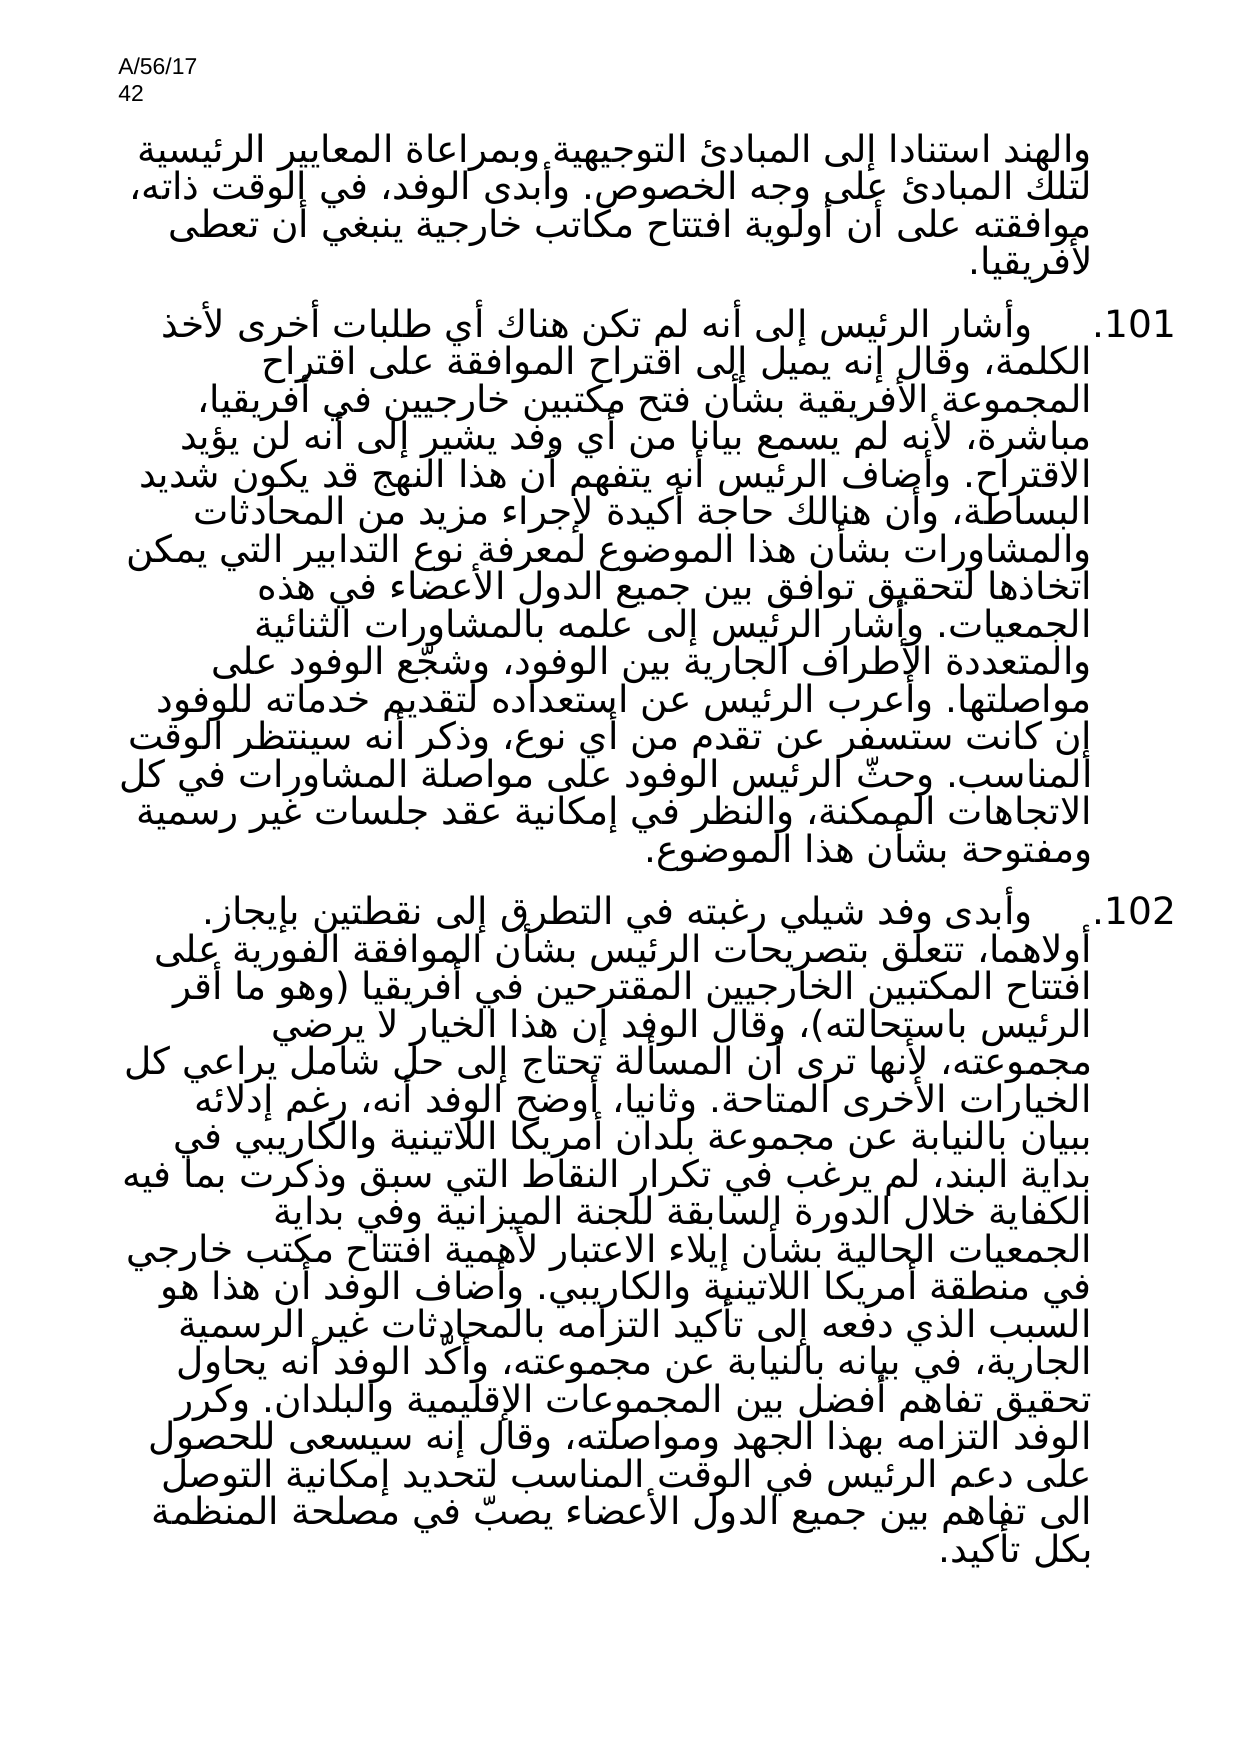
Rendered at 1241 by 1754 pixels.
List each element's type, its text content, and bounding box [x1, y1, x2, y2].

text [118, 132, 1092, 282]
text وأشار الرئيس إلى أنه لم تكن هناك أي طلبات أخرى لأخذ الكلمة، وقال إنه يميل إلى اقتراح الموافقة على اقتراح المجموعة الأفريقية بشأن فتح مكتبين خارجيين في أفريقيا، مباشرة، لأنه لم يسمع بيانا من أي وفد يشير إلى أنه لن يؤيد الاقتراح. وأضاف الرئيس أنه يتفهم أن هذا النهج قد يكون شديد البساطة، وأن هنالك حاجة أكيدة لإجراء مزيد من المحادثات والمشاورات بشأن هذا الموضوع لمعرفة نوع التدابير التي يمكن اتخاذها لتحقيق توافق بين جميع الدول الأعضاء في هذه الجمعيات. وأشار الرئيس إلى علمه بالمشاورات الثنائية والمتعددة الأطراف الجارية بين الوفود، وشجّع الوفود على مواصلتها. وأعرب الرئيس عن استعداده لتقديم خدماته للوفود إن كانت ستسفر عن تقدم من أي نوع، وذكر أنه سينتظر الوقت المناسب. وحثّ الرئيس الوفود على مواصلة المشاورات في كل الاتجاهات الممكنة، والنظر في إمكانية عقد جلسات غير رسمية ومفتوحة بشأن هذا الموضوع. [118, 307, 1092, 870]
text وأبدى وفد شيلي رغبته في التطرق إلى نقطتين بإيجاز. أولاهما، تتعلق بتصريحات الرئيس بشأن الموافقة الفورية على افتتاح المكتبين الخارجيين المقترحين في أفريقيا (وهو ما أقر الرئيس باستحالته)، وقال الوفد إن هذا الخيار لا يرضي مجموعته، لأنها ترى أن المسألة تحتاج إلى حل شامل يراعي كل الخيارات الأخرى المتاحة. وثانيا، أوضح الوفد أنه، رغم إدلائه ببيان بالنيابة عن مجموعة بلدان أمريكا اللاتينية والكاريبي في بداية البند، لم يرغب في تكرار النقاط التي سبق وذكرت بما فيه الكفاية خلال الدورة السابقة للجنة الميزانية وفي بداية الجمعيات الحالية بشأن إيلاء الاعتبار لأهمية افتتاح مكتب خارجي في منطقة أمريكا اللاتينية والكاريبي. وأضاف الوفد أن هذا هو السبب الذي دفعه إلى تأكيد التزامه بالمحادثات غير الرسمية الجارية، في بيانه بالنيابة عن مجموعته، وأكّد الوفد أنه يحاول تحقيق تفاهم أفضل بين المجموعات الإقليمية والبلدان. وكرر الوفد التزامه بهذا الجهد ومواصلته، وقال إنه سيسعى للحصول على دعم الرئيس في الوقت المناسب لتحديد إمكانية التوصل الى تفاهم بين جميع الدول الأعضاء يصبّ في مصلحة المنظمة بكل تأكيد. [118, 895, 1092, 1570]
